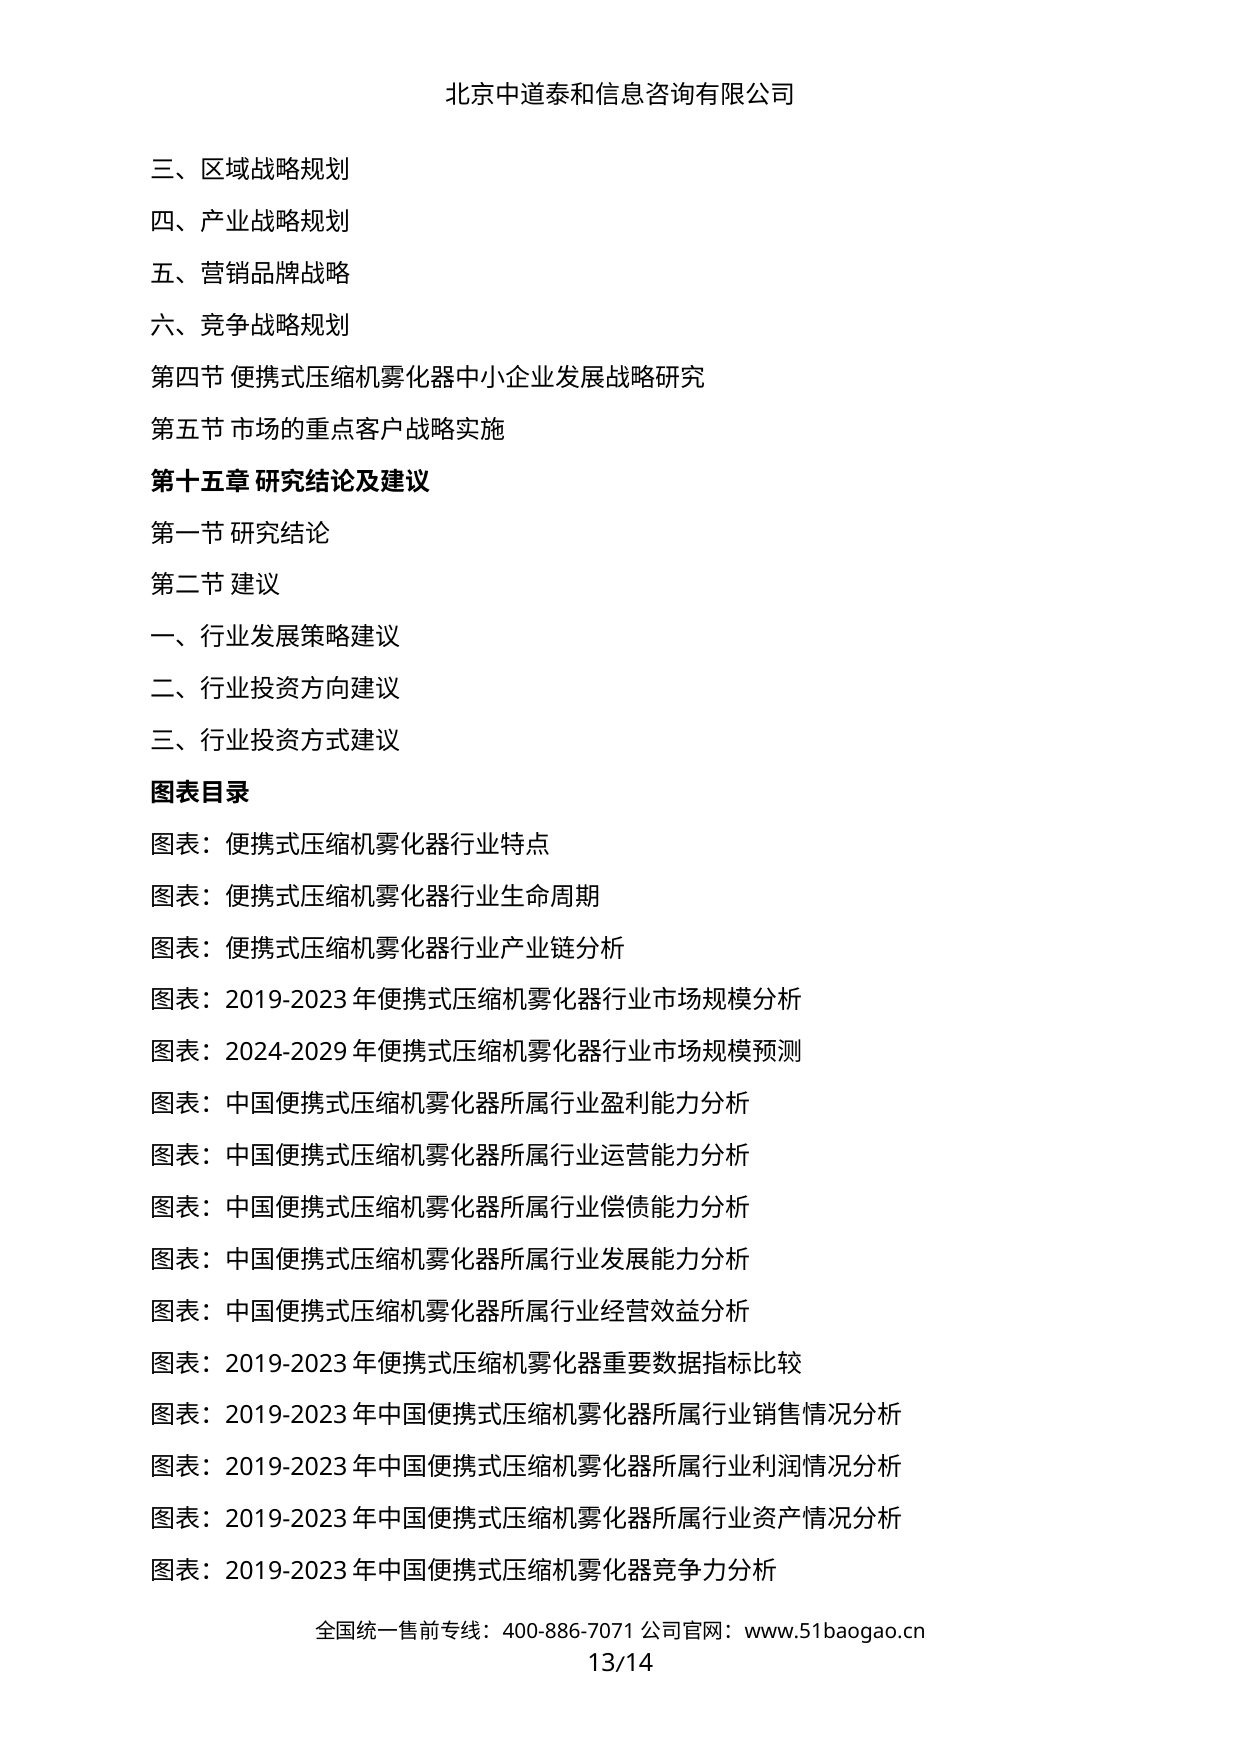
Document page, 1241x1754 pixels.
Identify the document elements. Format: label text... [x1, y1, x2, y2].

text 图表：2019-2023年中国便携式压缩机雾化器竞争力分析 [150, 1551, 1090, 1587]
text 图表：便携式压缩机雾化器行业产业链分析 [150, 928, 1090, 964]
text 图表：中国便携式压缩机雾化器所属行业盈利能力分析 [150, 1084, 1090, 1120]
text 第五节 市场的重点客户战略实施 [150, 409, 1090, 446]
text 图表：2024-2029年便携式压缩机雾化器行业市场规模预测 [150, 1032, 1090, 1068]
text 图表：2019-2023年便携式压缩机雾化器重要数据指标比较 [150, 1343, 1090, 1379]
text 第二节 建议 [150, 565, 1090, 601]
text 图表：中国便携式压缩机雾化器所属行业经营效益分析 [150, 1291, 1090, 1327]
text 图表：2019-2023年便携式压缩机雾化器行业市场规模分析 [150, 980, 1090, 1016]
text 图表：2019-2023年中国便携式压缩机雾化器所属行业销售情况分析 [150, 1395, 1090, 1431]
text 图表目录 [150, 772, 1090, 809]
text 图表：便携式压缩机雾化器行业特点 [150, 824, 1090, 861]
text 三、行业投资方式建议 [150, 721, 1090, 757]
text 第十五章 研究结论及建议 [150, 461, 1090, 497]
text 图表：中国便携式压缩机雾化器所属行业发展能力分析 [150, 1239, 1090, 1276]
text 第四节 便携式压缩机雾化器中小企业发展战略研究 [150, 357, 1090, 394]
text 一、行业发展策略建议 [150, 617, 1090, 653]
text 二、行业投资方向建议 [150, 669, 1090, 705]
text 图表：2019-2023年中国便携式压缩机雾化器所属行业资产情况分析 [150, 1499, 1090, 1535]
text 图表：中国便携式压缩机雾化器所属行业偿债能力分析 [150, 1187, 1090, 1224]
text 四、产业战略规划 [150, 202, 1090, 238]
text 图表：2019-2023年中国便携式压缩机雾化器所属行业利润情况分析 [150, 1447, 1090, 1483]
text 三、区域战略规划 [150, 150, 1090, 186]
text 图表：中国便携式压缩机雾化器所属行业运营能力分析 [150, 1136, 1090, 1172]
text 五、营销品牌战略 [150, 254, 1090, 290]
text 图表：便携式压缩机雾化器行业生命周期 [150, 876, 1090, 912]
text 六、竞争战略规划 [150, 306, 1090, 342]
text 第一节 研究结论 [150, 513, 1090, 549]
